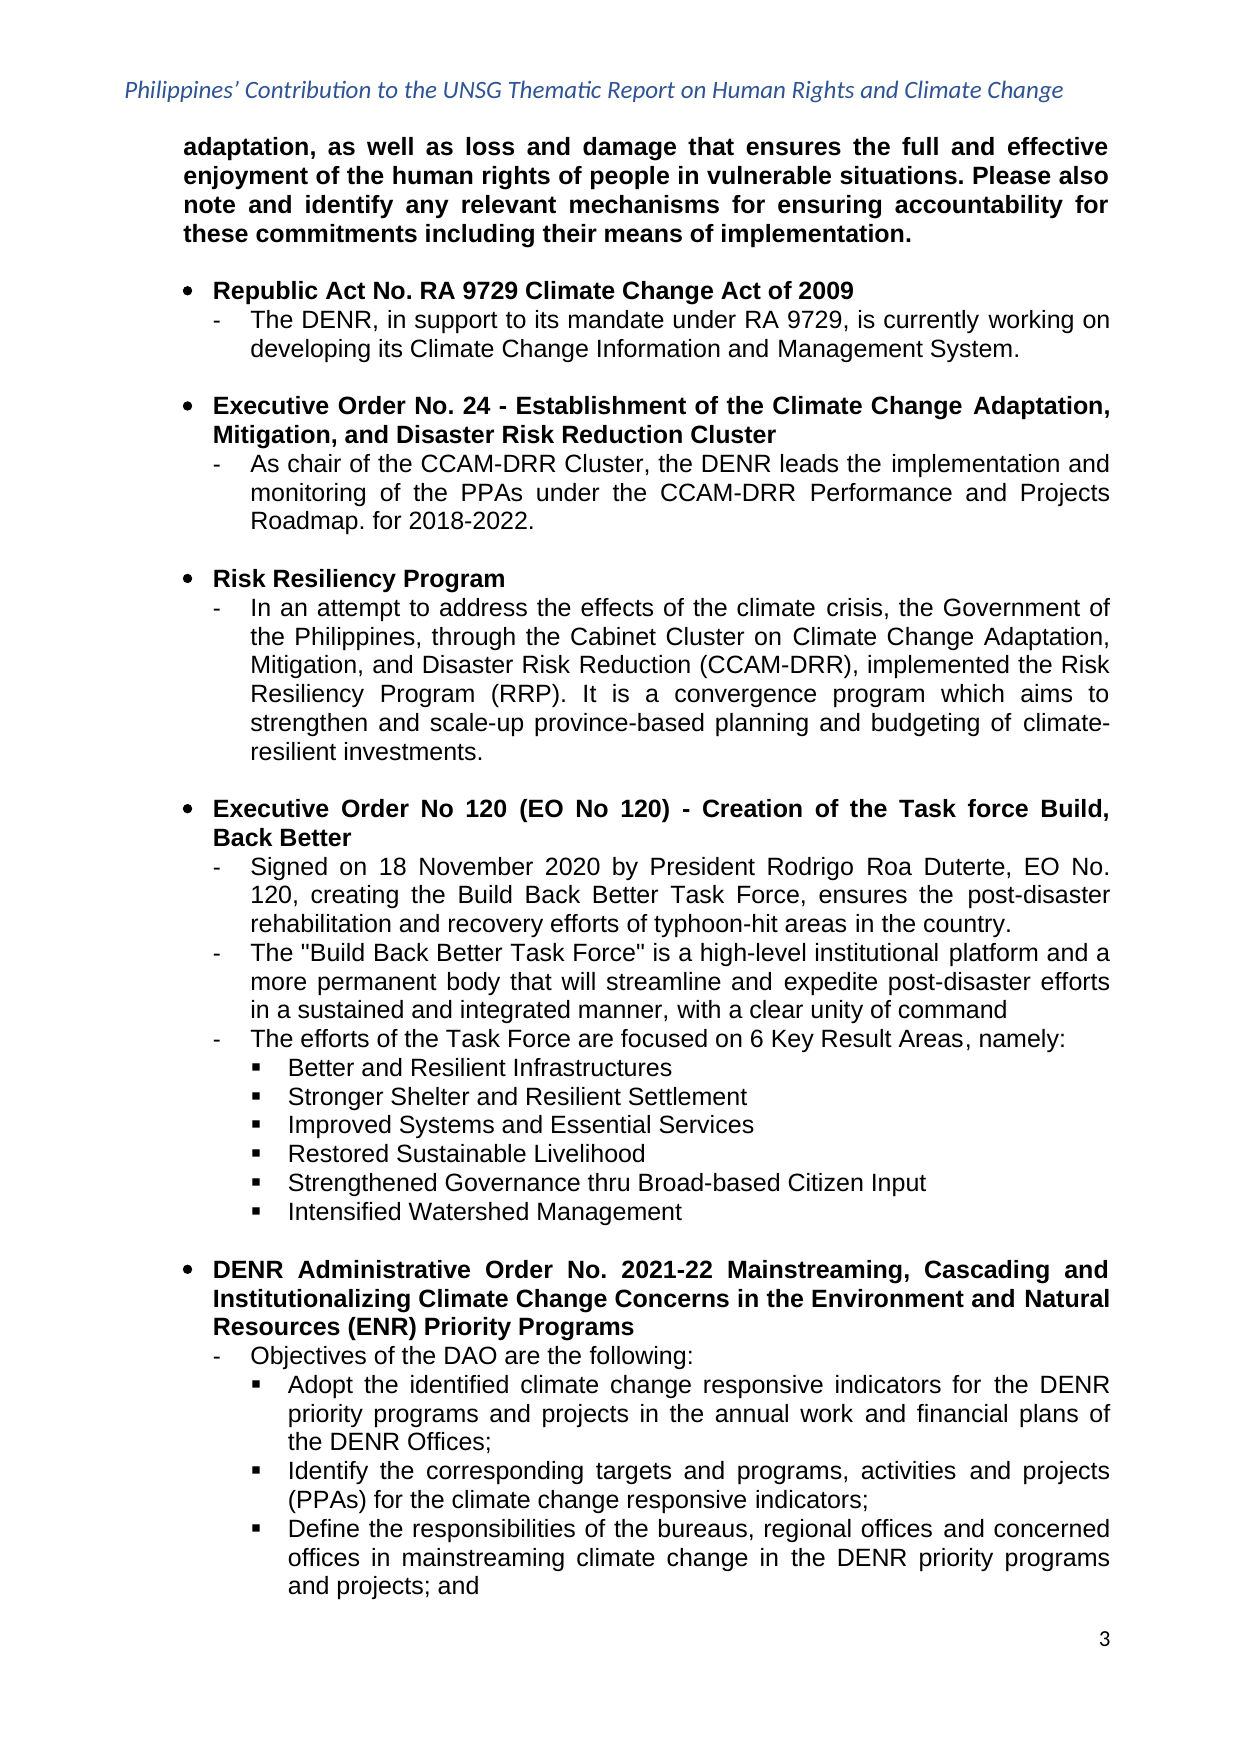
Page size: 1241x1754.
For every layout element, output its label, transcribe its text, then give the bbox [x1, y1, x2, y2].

list Define the responsibilities of the bureaus, regional offices and concerned offices in mainstreaming climate change in the DENR priority programs and projects; and [250, 1514, 1110, 1600]
list The DENR, in support to its mandate under RA 9729, is currently working on developing its Climate Change Information and Management System. [213, 305, 1110, 362]
list As chair of the CCAM-DRR Cluster, the DENR leads the implementation and monitoring of the PPAs under the CCAM-DRR Performance and Projects Roadmap. for 2018-2022. [213, 449, 1110, 535]
list The efforts of the Task Force are focused on 6 Key Result Areas, namely: [213, 1024, 1110, 1053]
list Adopt the identified climate change responsive indicators for the DENR priority programs and projects in the annual work and financial plans of the DENR Offices; [250, 1370, 1110, 1456]
list Executive Order No 120 (EO No 120) - Creation of the Task force Build, Back Better [183, 794, 1110, 852]
list Intensified Watershed Management [250, 1197, 1110, 1226]
list Risk Resiliency Program [183, 564, 1110, 593]
list Better and Resilient Infrastructures [250, 1053, 1110, 1082]
list Identify the corresponding targets and programs, activities and projects (PPAs) for the climate change responsive indicators; [250, 1456, 1110, 1514]
list Objectives of the DAO are the following: [213, 1341, 1110, 1370]
list Republic Act No. RA 9729 Climate Change Act of 2009 [183, 276, 1110, 305]
list Restored Sustainable Livelihood [250, 1139, 1110, 1168]
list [124, 132, 1110, 247]
list DENR Administrative Order No. 2021-22 Mainstreaming, Cascading and Institutionalizing Climate Change Concerns in the Environment and Natural Resources (ENR) Priority Programs [183, 1255, 1110, 1341]
list Stronger Shelter and Resilient Settlement [250, 1082, 1110, 1111]
list Strengthened Governance thru Broad-based Citizen Input [250, 1168, 1110, 1197]
list Executive Order No. 24 - Establishment of the Climate Change Adaptation, Mitigation, and Disaster Risk Reduction Cluster [183, 391, 1110, 449]
list In an attempt to address the effects of the climate crisis, the Government of the Philippines, through the Cabinet Cluster on Climate Change Adaptation, Mitigation, and Disaster Risk Reduction (CCAM-DRR), implemented the Risk Resiliency Program (RRP). It is a convergence program which aims to strengthen and scale-up province-based planning and budgeting of climate-resilient investments. [213, 593, 1110, 765]
list Signed on 18 November 2020 by President Rodrigo Roa Duterte, EO No. 120, creating the Build Back Better Task Force, ensures the post-disaster rehabilitation and recovery efforts of typhoon-hit areas in the country. [213, 852, 1110, 938]
list The "Build Back Better Task Force" is a high-level institutional platform and a more permanent body that will streamline and expedite post-disaster efforts in a sustained and integrated manner, with a clear unity of command [213, 938, 1110, 1024]
list Improved Systems and Essential Services [250, 1111, 1110, 1139]
